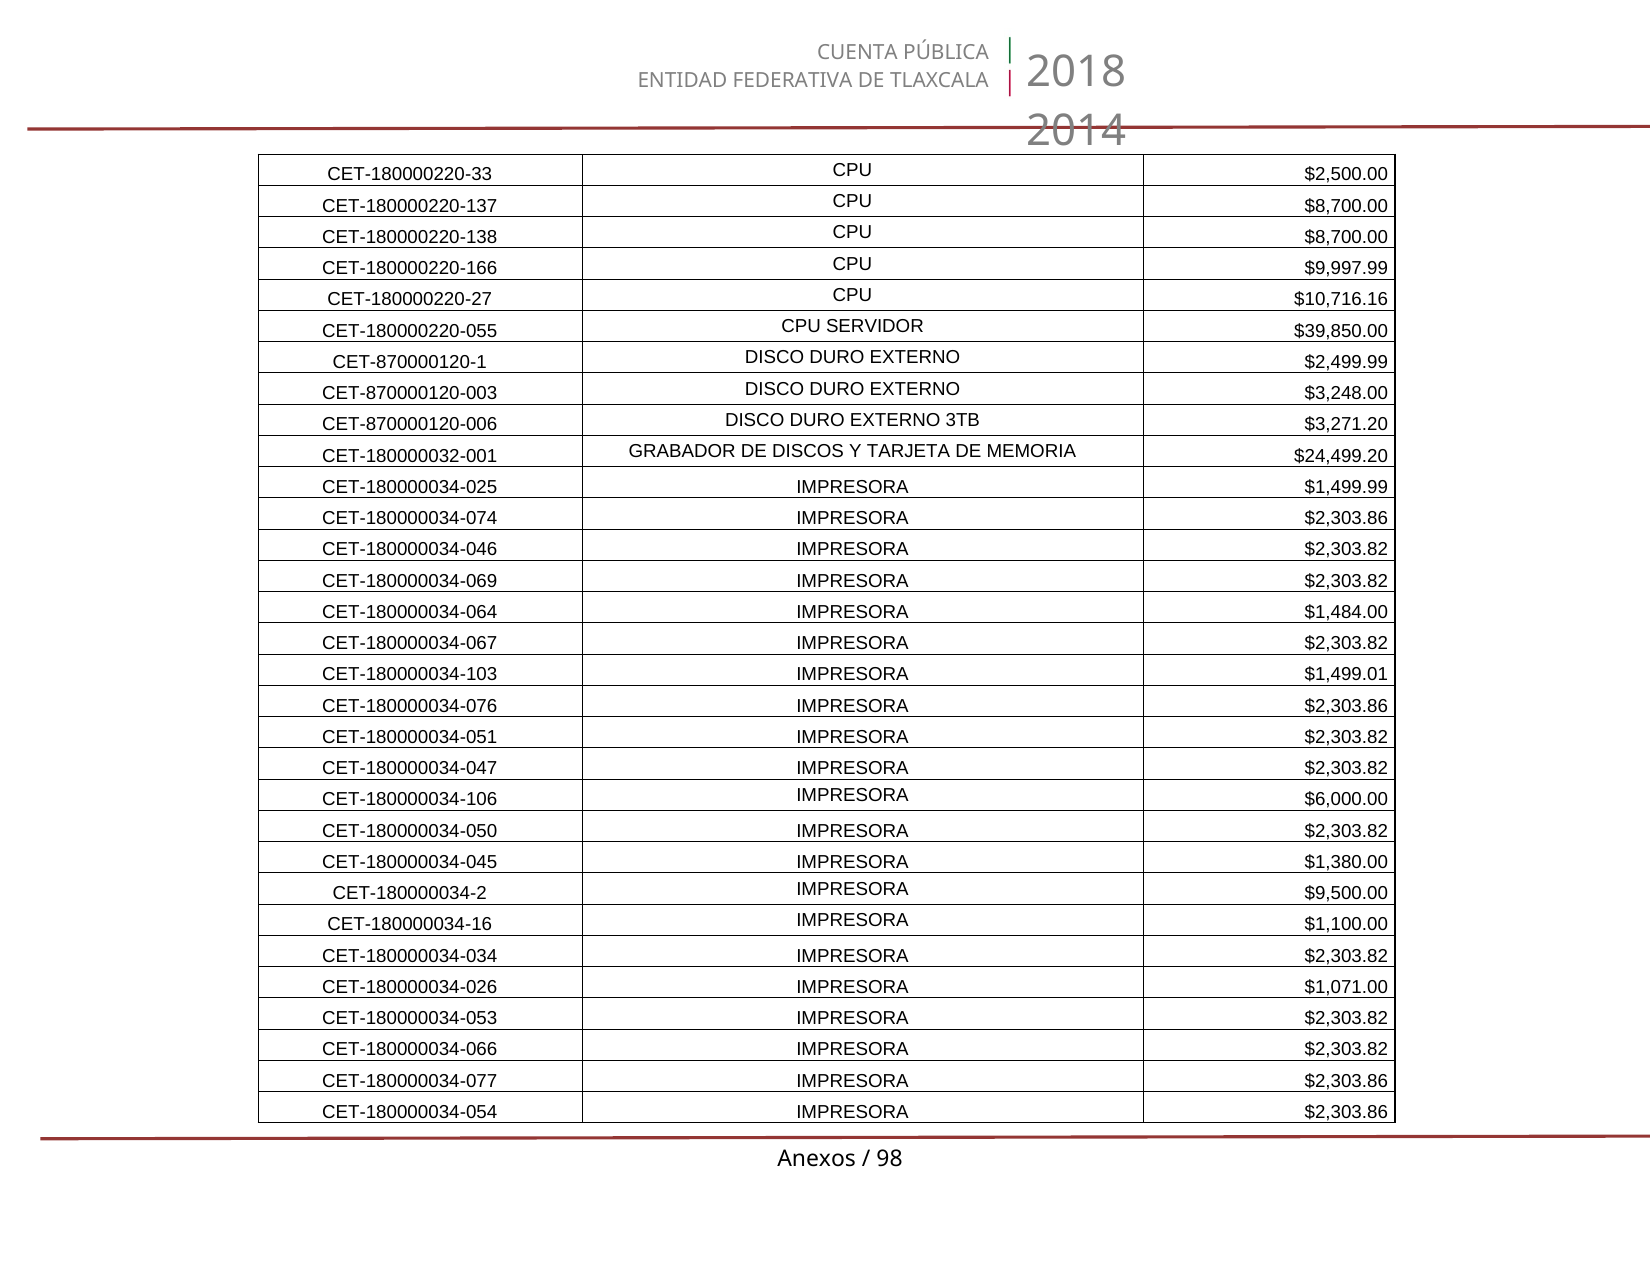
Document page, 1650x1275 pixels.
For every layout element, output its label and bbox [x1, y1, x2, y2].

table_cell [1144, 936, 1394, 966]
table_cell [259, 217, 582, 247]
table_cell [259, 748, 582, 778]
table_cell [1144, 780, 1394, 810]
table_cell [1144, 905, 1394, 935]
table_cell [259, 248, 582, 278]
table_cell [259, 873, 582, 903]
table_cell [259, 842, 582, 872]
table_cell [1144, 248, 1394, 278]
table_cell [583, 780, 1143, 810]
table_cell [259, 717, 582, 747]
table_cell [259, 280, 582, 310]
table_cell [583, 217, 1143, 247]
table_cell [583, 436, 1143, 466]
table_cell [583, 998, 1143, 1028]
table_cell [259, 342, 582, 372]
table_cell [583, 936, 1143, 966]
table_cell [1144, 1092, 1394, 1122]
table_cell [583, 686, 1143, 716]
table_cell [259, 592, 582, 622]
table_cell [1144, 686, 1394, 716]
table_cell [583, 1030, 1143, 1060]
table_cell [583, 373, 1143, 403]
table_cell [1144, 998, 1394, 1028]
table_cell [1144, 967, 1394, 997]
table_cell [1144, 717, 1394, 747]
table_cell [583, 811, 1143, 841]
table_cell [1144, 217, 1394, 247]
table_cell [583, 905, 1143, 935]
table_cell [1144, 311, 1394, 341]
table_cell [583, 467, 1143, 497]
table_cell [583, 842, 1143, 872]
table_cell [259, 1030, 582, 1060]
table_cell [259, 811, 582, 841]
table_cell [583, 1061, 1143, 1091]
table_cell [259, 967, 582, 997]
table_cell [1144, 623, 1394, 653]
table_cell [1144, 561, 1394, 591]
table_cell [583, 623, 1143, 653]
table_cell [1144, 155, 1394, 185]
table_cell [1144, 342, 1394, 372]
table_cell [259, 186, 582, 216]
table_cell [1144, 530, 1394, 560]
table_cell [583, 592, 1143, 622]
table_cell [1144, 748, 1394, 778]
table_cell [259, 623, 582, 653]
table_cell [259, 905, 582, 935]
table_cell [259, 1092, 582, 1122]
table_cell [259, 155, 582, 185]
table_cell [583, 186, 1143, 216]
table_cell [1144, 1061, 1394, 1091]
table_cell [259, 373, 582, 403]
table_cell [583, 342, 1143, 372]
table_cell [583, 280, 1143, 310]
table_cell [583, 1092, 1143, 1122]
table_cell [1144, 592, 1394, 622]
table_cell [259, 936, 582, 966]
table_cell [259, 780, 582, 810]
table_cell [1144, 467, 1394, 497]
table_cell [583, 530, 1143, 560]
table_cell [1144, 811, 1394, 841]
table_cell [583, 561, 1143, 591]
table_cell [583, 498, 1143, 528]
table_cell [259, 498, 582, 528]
picture [1004, 28, 1020, 99]
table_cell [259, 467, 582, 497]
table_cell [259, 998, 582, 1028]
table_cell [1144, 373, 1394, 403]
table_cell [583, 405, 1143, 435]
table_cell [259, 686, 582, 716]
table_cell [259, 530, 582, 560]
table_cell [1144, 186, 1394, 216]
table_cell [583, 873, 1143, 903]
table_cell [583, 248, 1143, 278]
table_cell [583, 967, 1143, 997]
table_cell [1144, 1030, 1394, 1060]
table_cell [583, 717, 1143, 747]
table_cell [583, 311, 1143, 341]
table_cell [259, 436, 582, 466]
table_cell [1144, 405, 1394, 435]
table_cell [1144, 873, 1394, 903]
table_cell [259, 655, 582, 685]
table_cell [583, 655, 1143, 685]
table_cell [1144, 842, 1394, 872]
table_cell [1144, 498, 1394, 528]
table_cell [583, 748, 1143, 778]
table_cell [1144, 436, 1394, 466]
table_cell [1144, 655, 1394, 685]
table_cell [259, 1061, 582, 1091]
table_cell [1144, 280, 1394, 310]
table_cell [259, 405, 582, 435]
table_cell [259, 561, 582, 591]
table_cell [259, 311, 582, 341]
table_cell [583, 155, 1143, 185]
